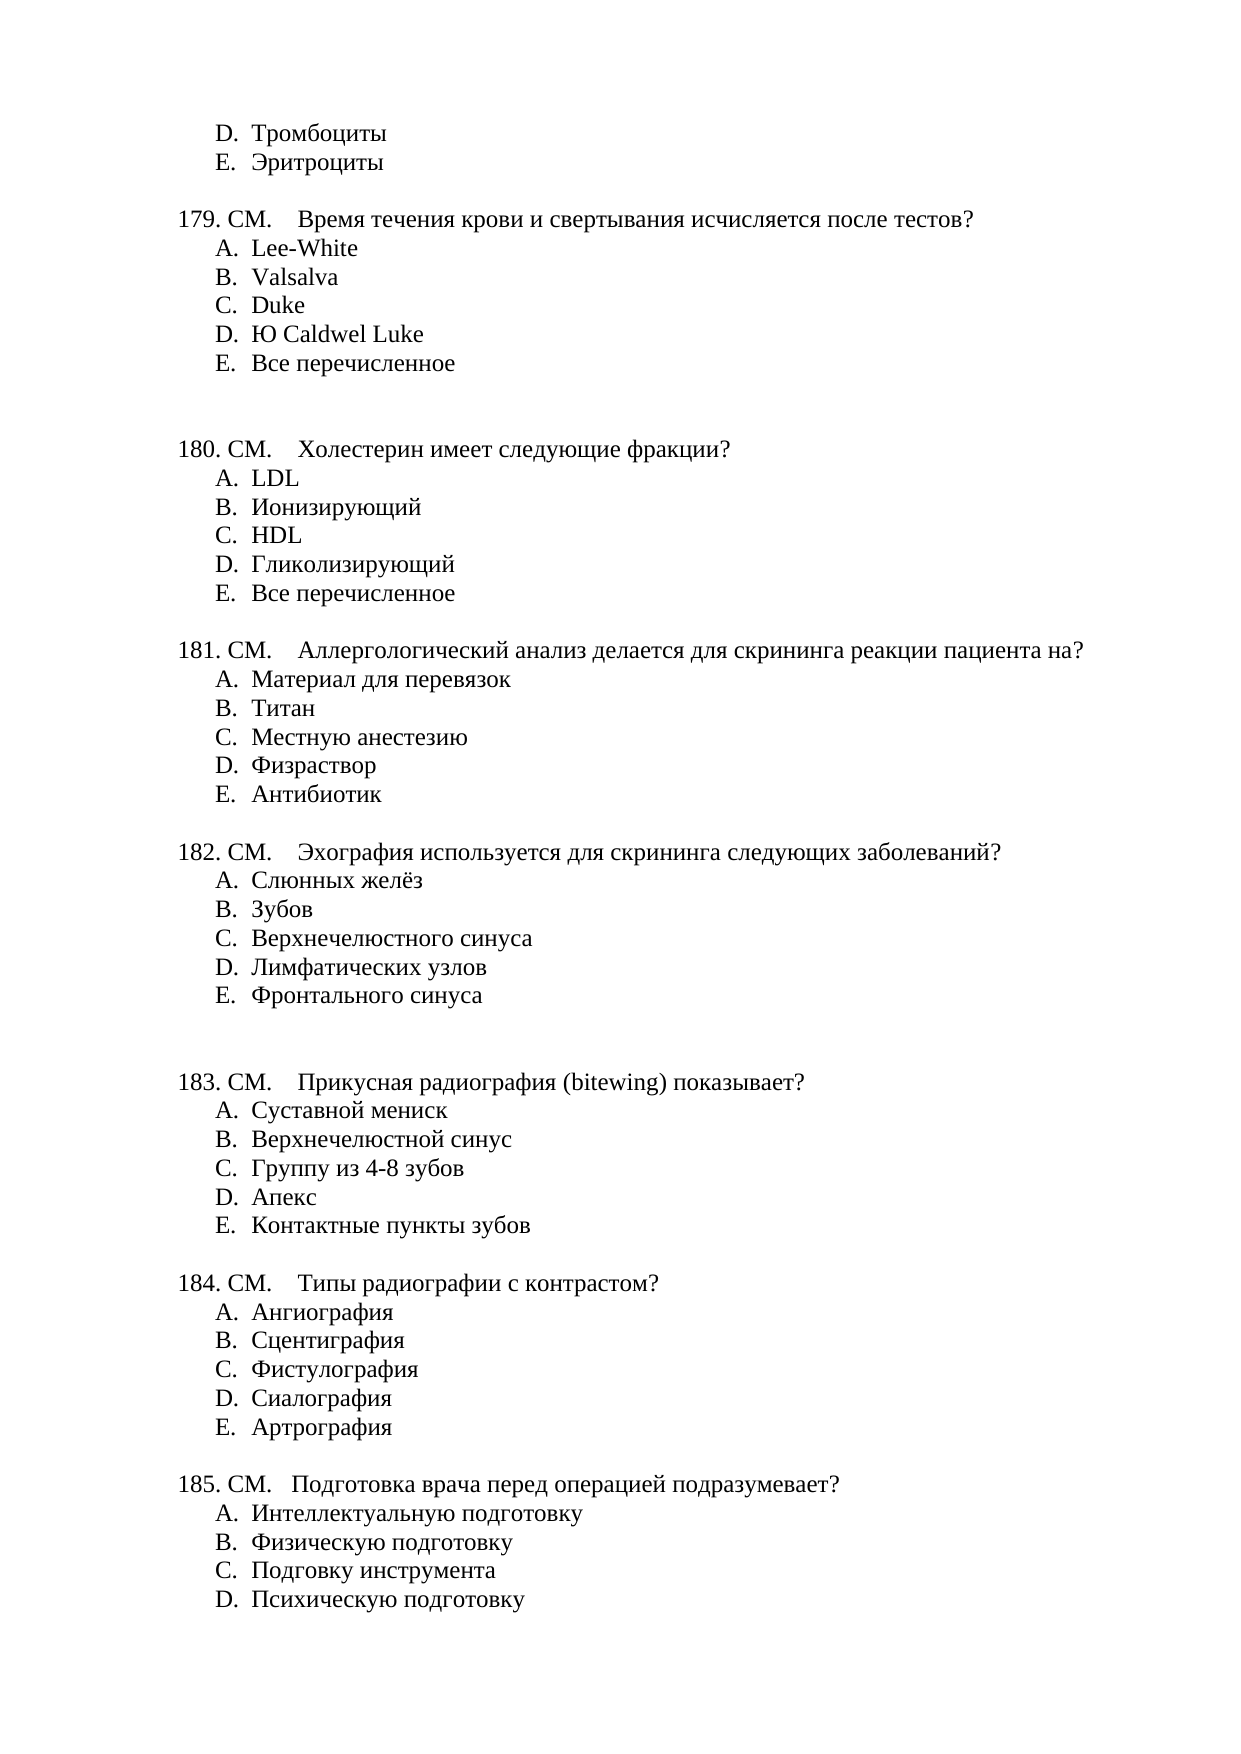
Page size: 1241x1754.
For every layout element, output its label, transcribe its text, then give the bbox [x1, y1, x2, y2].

list 180. CM. Холестерин имеет следующие фракции? [177, 434, 1152, 463]
list Верхнечелюстной синус [215, 1124, 1152, 1153]
list Интеллектуальную подготовку [215, 1498, 1152, 1527]
list Гликолизирующий [215, 549, 1152, 578]
list 185. CM. Подготовка врача перед операцией подразумевает? [177, 1469, 1152, 1498]
list Все перечисленное [215, 348, 1152, 377]
list Зубов [215, 894, 1152, 923]
list Артрография [215, 1412, 1152, 1441]
list Титан [215, 693, 1152, 722]
list Верхнечелюстного синуса [215, 923, 1152, 952]
list 182. CM. Эхография используется для скрининга следующих заболеваний? [177, 837, 1152, 866]
list Слюнных желёз [215, 866, 1152, 894]
list Эритроциты [215, 147, 1152, 176]
list Сцентиграфия [215, 1326, 1152, 1354]
list Физраствор [215, 751, 1152, 779]
list HDL [215, 521, 1152, 549]
list Duke [215, 291, 1152, 319]
list 181. CM. Аллергологический анализ делается для скрининга реакции пациента на? [177, 636, 1152, 664]
list Антибиотик [215, 779, 1152, 808]
list Группу из 4-8 зубов [215, 1153, 1152, 1182]
list 184. CM. Типы радиографии с контрастом? [177, 1268, 1152, 1297]
list Фронтального синуса [215, 981, 1152, 1009]
list Lee-White [215, 233, 1152, 262]
list 179. CM. Время течения крови и свертывания исчисляется после тестов? [177, 204, 1152, 233]
list Ю Caldwel Luke [215, 319, 1152, 348]
list Апекс [215, 1182, 1152, 1211]
list Психическую подготовку [215, 1584, 1152, 1613]
list Лимфатических узлов [215, 952, 1152, 981]
list Подговку инструмента [215, 1556, 1152, 1584]
list Контактные пункты зубов [215, 1211, 1152, 1239]
list Местную анестезию [215, 722, 1152, 751]
list Физическую подготовку [215, 1527, 1152, 1556]
list Valsalva [215, 262, 1152, 291]
list Все перечисленное [215, 578, 1152, 607]
list Материал для перевязок [215, 664, 1152, 693]
list Сиалография [215, 1383, 1152, 1412]
list Ангиография [215, 1297, 1152, 1326]
list Фистулография [215, 1354, 1152, 1383]
list Ионизирующий [215, 492, 1152, 521]
list Суставной мениск [215, 1096, 1152, 1124]
list Тромбоциты [215, 118, 1152, 147]
list LDL [215, 463, 1152, 492]
list 183. CM. Прикусная радиография (bitewing) показывает? [177, 1067, 1152, 1096]
